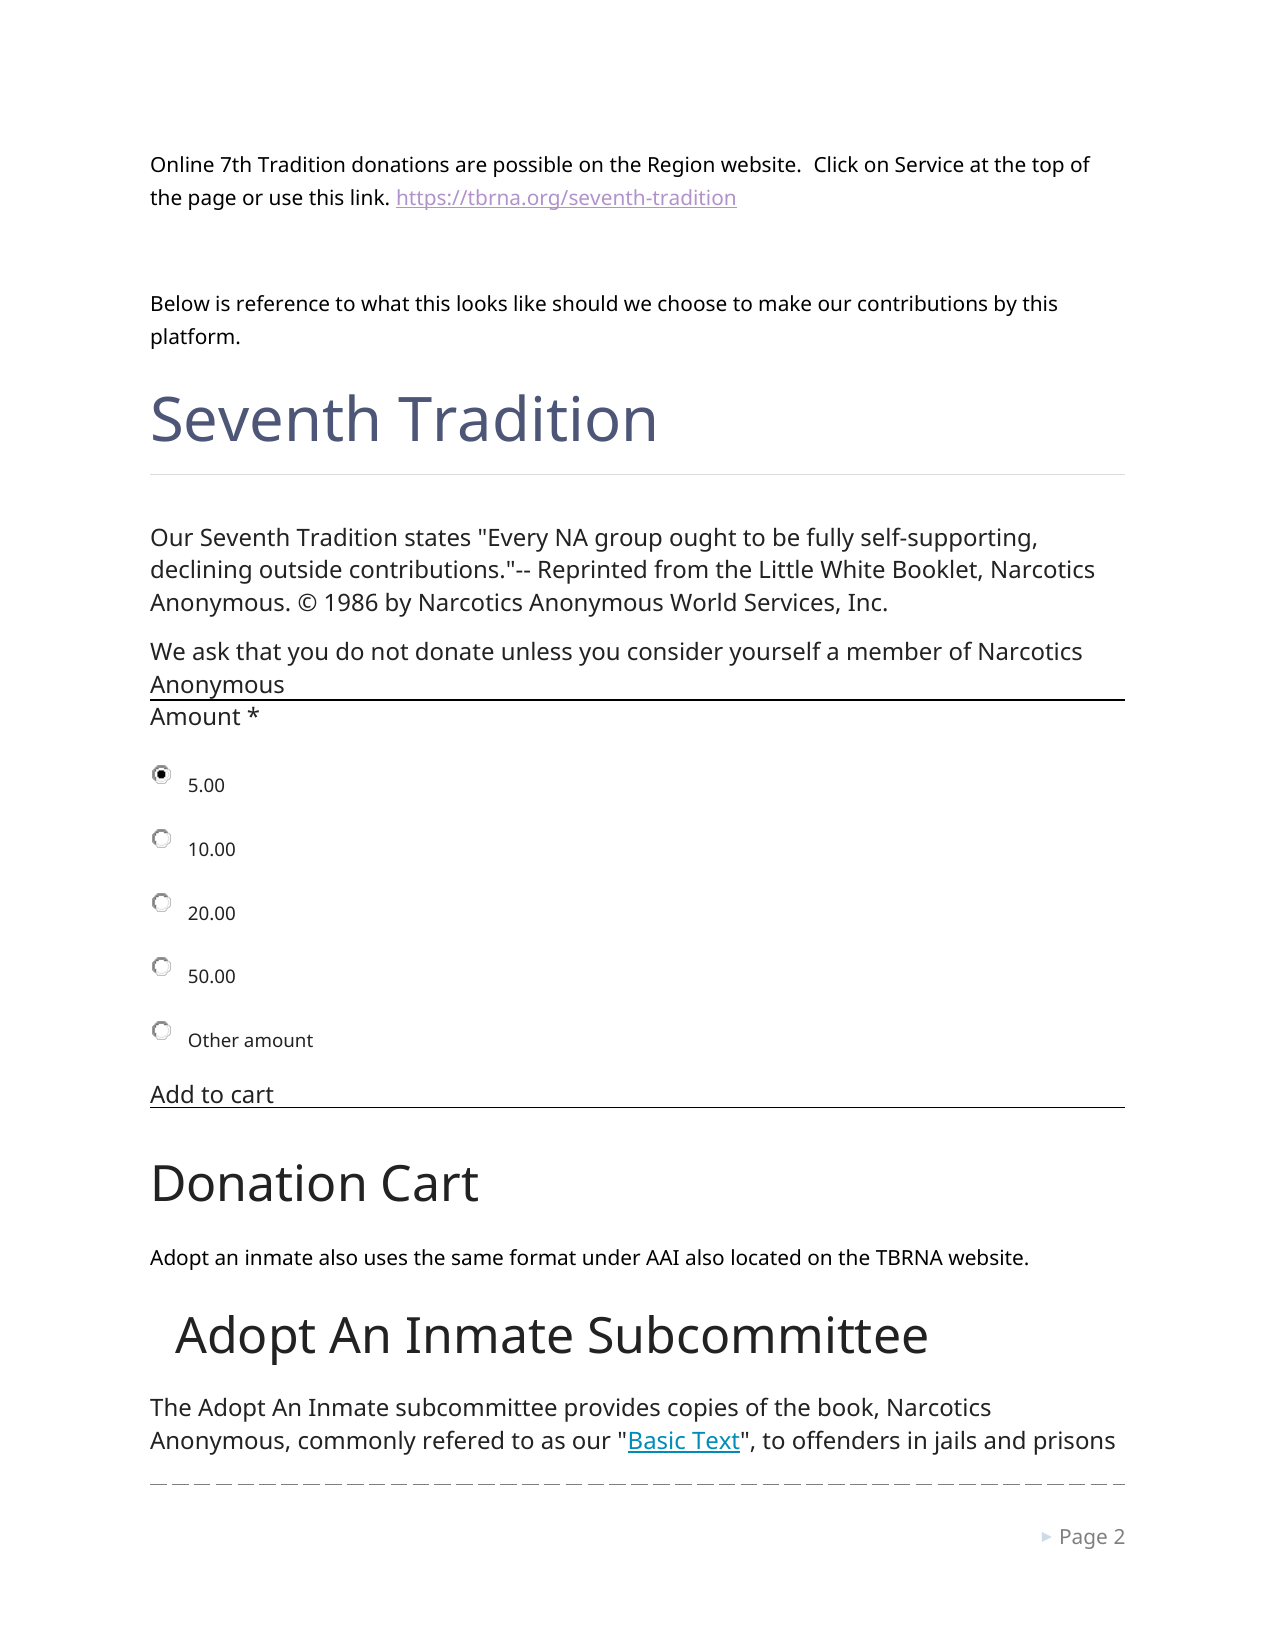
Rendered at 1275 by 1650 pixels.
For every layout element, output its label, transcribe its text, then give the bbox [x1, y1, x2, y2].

text 5.00 [150, 758, 1125, 798]
text Amount * [150, 701, 1125, 733]
text Adopt an inmate also uses the same format under AAI also located on the TBRNA website. [150, 1243, 1125, 1271]
text 50.00 [150, 950, 1125, 989]
text Add to cart [150, 1078, 1125, 1107]
text Below is reference to what this looks like should we choose to make our contributions by this platform. [150, 289, 1125, 351]
subtitle Donation Cart [150, 1148, 1125, 1216]
subtitle Adopt An Inmate Subcommittee [175, 1300, 1112, 1368]
text We ask that you do not donate unless you consider yourself a member of Narcotics Anonymous [150, 635, 1125, 699]
text Online 7th Tradition donations are possible on the Region website. Click on Service at the top of the page or use this link. https://tbrna.org/seventh-tradition [150, 150, 1125, 211]
text Other amount [150, 1014, 1125, 1053]
text 10.00 [150, 822, 1125, 862]
text 20.00 [150, 886, 1125, 925]
text Our Seventh Tradition states "Every NA group ought to be fully self-supporting, declining outside contributions."-- Reprinted from the Little White Booklet, Narcotics Anonymous. © 1986 by Narcotics Anonymous World Services, Inc. [150, 521, 1125, 618]
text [150, 1391, 1125, 1456]
subtitle Seventh Tradition [150, 376, 1125, 474]
